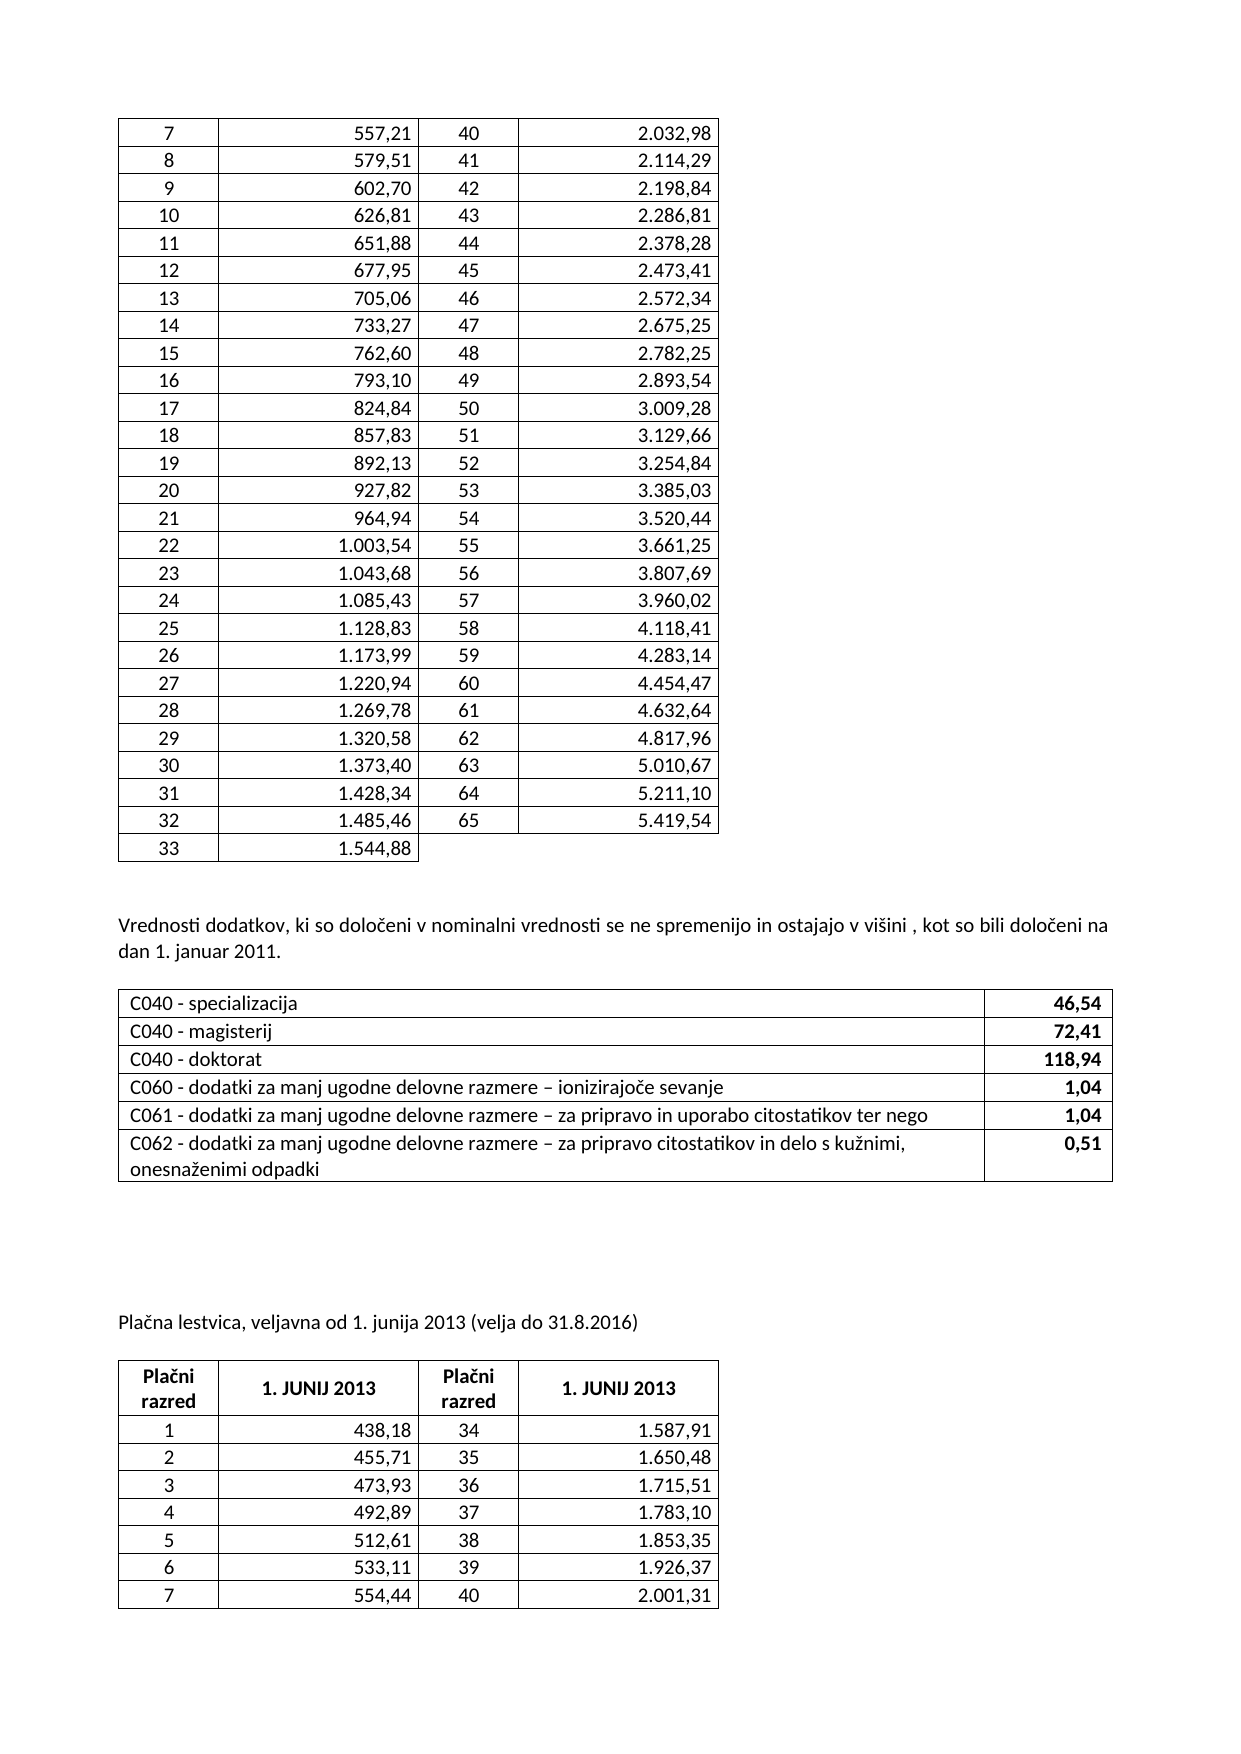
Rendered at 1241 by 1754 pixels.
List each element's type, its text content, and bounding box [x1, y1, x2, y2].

table_cell 21 [119, 504, 218, 531]
table_cell 48 [419, 339, 518, 366]
table_cell 2.114,29 [519, 147, 718, 173]
table_cell 55 [419, 532, 518, 558]
table_cell 35 [419, 1444, 518, 1470]
table_cell 45 [419, 257, 518, 283]
table_cell 2.675,25 [519, 312, 718, 338]
table_cell 4.454,47 [519, 669, 718, 696]
table_cell C062 - dodatki za manj ugodne delovne razmere – za pripravo citostatikov in delo s kužnimi, onesnaženimi odpadki [119, 1130, 984, 1181]
table_cell 49 [419, 367, 518, 393]
table_cell 5 [119, 1526, 218, 1553]
table_cell 28 [119, 697, 218, 723]
table_cell 927,82 [219, 477, 418, 503]
table_cell 1.173,99 [219, 642, 418, 668]
table_cell 1.003,54 [219, 532, 418, 558]
table_cell 61 [419, 697, 518, 723]
table_cell 857,83 [219, 422, 418, 448]
table_cell 30 [119, 752, 218, 778]
table_cell 824,84 [219, 394, 418, 421]
table_cell 64 [419, 779, 518, 806]
table_cell 557,21 [219, 119, 418, 146]
table_cell 58 [419, 614, 518, 641]
table_cell 10 [119, 202, 218, 228]
table_cell 3.520,44 [519, 504, 718, 531]
table_cell 54 [419, 504, 518, 531]
table_cell 25 [119, 614, 218, 641]
table_cell 63 [419, 752, 518, 778]
table_cell 3.385,03 [519, 477, 718, 503]
table_cell 41 [419, 147, 518, 173]
table_cell 7 [119, 1581, 218, 1608]
table_cell 2.286,81 [519, 202, 718, 228]
table_cell 455,71 [219, 1444, 418, 1470]
table_cell 1,04 [985, 1102, 1112, 1129]
table_cell 9 [119, 174, 218, 201]
table_cell 4.118,41 [519, 614, 718, 641]
table_cell 42 [419, 174, 518, 201]
table_cell C040 - doktorat [119, 1046, 984, 1073]
table_cell 626,81 [219, 202, 418, 228]
table_cell C061 - dodatki za manj ugodne delovne razmere – za pripravo in uporabo citostatikov ter nego [119, 1102, 984, 1129]
table_cell 51 [419, 422, 518, 448]
table_cell 1.085,43 [219, 587, 418, 613]
table_cell 3.661,25 [519, 532, 718, 558]
table_cell 12 [119, 257, 218, 283]
table_cell 1.485,46 [219, 807, 418, 833]
table_cell 39 [419, 1554, 518, 1580]
table_cell 13 [119, 284, 218, 311]
table_cell C040 - magisterij [119, 1018, 984, 1045]
table_cell 59 [419, 642, 518, 668]
table_header 46,54 [985, 990, 1112, 1017]
table_cell 3.807,69 [519, 559, 718, 586]
table_cell 964,94 [219, 504, 418, 531]
table_cell 512,61 [219, 1526, 418, 1553]
table_cell 60 [419, 669, 518, 696]
table_cell 50 [419, 394, 518, 421]
table_cell 2.198,84 [519, 174, 718, 201]
table_cell 7 [119, 119, 218, 146]
table_cell 554,44 [219, 1581, 418, 1608]
table_cell 37 [419, 1499, 518, 1525]
table_cell 733,27 [219, 312, 418, 338]
table_cell 24 [119, 587, 218, 613]
table_cell 1.043,68 [219, 559, 418, 586]
table_cell 2.001,31 [519, 1581, 718, 1608]
table_cell 602,70 [219, 174, 418, 201]
table_cell 1.269,78 [219, 697, 418, 723]
table_cell 4 [119, 1499, 218, 1525]
table_cell 18 [119, 422, 218, 448]
table_cell 3.129,66 [519, 422, 718, 448]
table_cell 6 [119, 1554, 218, 1580]
table_cell 1.428,34 [219, 779, 418, 806]
table_cell 40 [419, 1581, 518, 1608]
table_cell 4.632,64 [519, 697, 718, 723]
table_cell 57 [419, 587, 518, 613]
table_cell [519, 834, 719, 861]
table_cell 36 [419, 1471, 518, 1498]
table_cell 3.009,28 [519, 394, 718, 421]
table_cell 1.587,91 [519, 1416, 718, 1443]
table_cell 1.650,48 [519, 1444, 718, 1470]
table_cell 2.782,25 [519, 339, 718, 366]
table_cell 31 [119, 779, 218, 806]
table_cell 43 [419, 202, 518, 228]
table_cell 4.817,96 [519, 724, 718, 751]
table_cell 5.419,54 [519, 807, 718, 833]
table_cell 892,13 [219, 449, 418, 476]
table_cell 1.544,88 [219, 834, 418, 861]
table_cell 56 [419, 559, 518, 586]
table_cell 44 [419, 229, 518, 256]
table_cell 62 [419, 724, 518, 751]
table_cell 3 [119, 1471, 218, 1498]
table_cell 8 [119, 147, 218, 173]
table_cell 1.926,37 [519, 1554, 718, 1580]
table_cell 533,11 [219, 1554, 418, 1580]
table_cell 2.893,54 [519, 367, 718, 393]
table_cell 23 [119, 559, 218, 586]
table_header C040 - specializacija [119, 990, 984, 1017]
table_cell 32 [119, 807, 218, 833]
table_header Plačni razred [119, 1361, 218, 1415]
table_cell 72,41 [985, 1018, 1112, 1045]
table_cell 17 [119, 394, 218, 421]
table_cell 3.254,84 [519, 449, 718, 476]
table_cell 1.853,35 [519, 1526, 718, 1553]
table_cell 579,51 [219, 147, 418, 173]
table_cell 2 [119, 1444, 218, 1470]
table_cell 34 [419, 1416, 518, 1443]
table_cell 52 [419, 449, 518, 476]
table_cell 1.128,83 [219, 614, 418, 641]
table_cell 26 [119, 642, 218, 668]
table_cell 2.473,41 [519, 257, 718, 283]
table_cell 2.572,34 [519, 284, 718, 311]
table_cell 40 [419, 119, 518, 146]
table_cell 65 [419, 807, 518, 833]
table_cell 38 [419, 1526, 518, 1553]
table_cell 20 [119, 477, 218, 503]
table_cell 1.715,51 [519, 1471, 718, 1498]
table_cell 651,88 [219, 229, 418, 256]
table_cell 15 [119, 339, 218, 366]
table_cell 438,18 [219, 1416, 418, 1443]
table_cell 762,60 [219, 339, 418, 366]
table_cell 53 [419, 477, 518, 503]
table_cell 5.010,67 [519, 752, 718, 778]
table_cell 14 [119, 312, 218, 338]
table_cell 5.211,10 [519, 779, 718, 806]
table_cell 705,06 [219, 284, 418, 311]
table_cell 1,04 [985, 1074, 1112, 1101]
table_cell 473,93 [219, 1471, 418, 1498]
table_cell 1 [119, 1416, 218, 1443]
table_cell 677,95 [219, 257, 418, 283]
table_cell 793,10 [219, 367, 418, 393]
table_cell 492,89 [219, 1499, 418, 1525]
text Vrednosti dodatkov, ki so določeni v nominalni vrednosti se ne spremenijo in ostajajo v višini , kot so bili določeni na dan 1. januar 2011. [118, 912, 1112, 963]
table_header 1. JUNIJ 2013 [519, 1361, 718, 1415]
text Plačna lestvica, veljavna od 1. junija 2013 (velja do 31.8.2016) [118, 1309, 1112, 1335]
table_cell 1.783,10 [519, 1499, 718, 1525]
table_cell 1.220,94 [219, 669, 418, 696]
table_cell 2.378,28 [519, 229, 718, 256]
table_cell 46 [419, 284, 518, 311]
table_cell 0,51 [985, 1130, 1112, 1181]
table_cell 16 [119, 367, 218, 393]
table_cell 11 [119, 229, 218, 256]
table_cell 3.960,02 [519, 587, 718, 613]
table_cell C060 - dodatki za manj ugodne delovne razmere – ionizirajoče sevanje [119, 1074, 984, 1101]
table_cell 47 [419, 312, 518, 338]
table_cell 4.283,14 [519, 642, 718, 668]
table_cell 33 [119, 834, 218, 861]
table_cell 2.032,98 [519, 119, 718, 146]
table_cell 27 [119, 669, 218, 696]
table_header Plačni razred [419, 1361, 518, 1415]
table_cell 1.373,40 [219, 752, 418, 778]
table_cell 1.320,58 [219, 724, 418, 751]
table_cell 118,94 [985, 1046, 1112, 1073]
table_cell 19 [119, 449, 218, 476]
table_cell 29 [119, 724, 218, 751]
table_cell [419, 834, 519, 861]
table_cell 22 [119, 532, 218, 558]
table_header 1. JUNIJ 2013 [219, 1361, 418, 1415]
